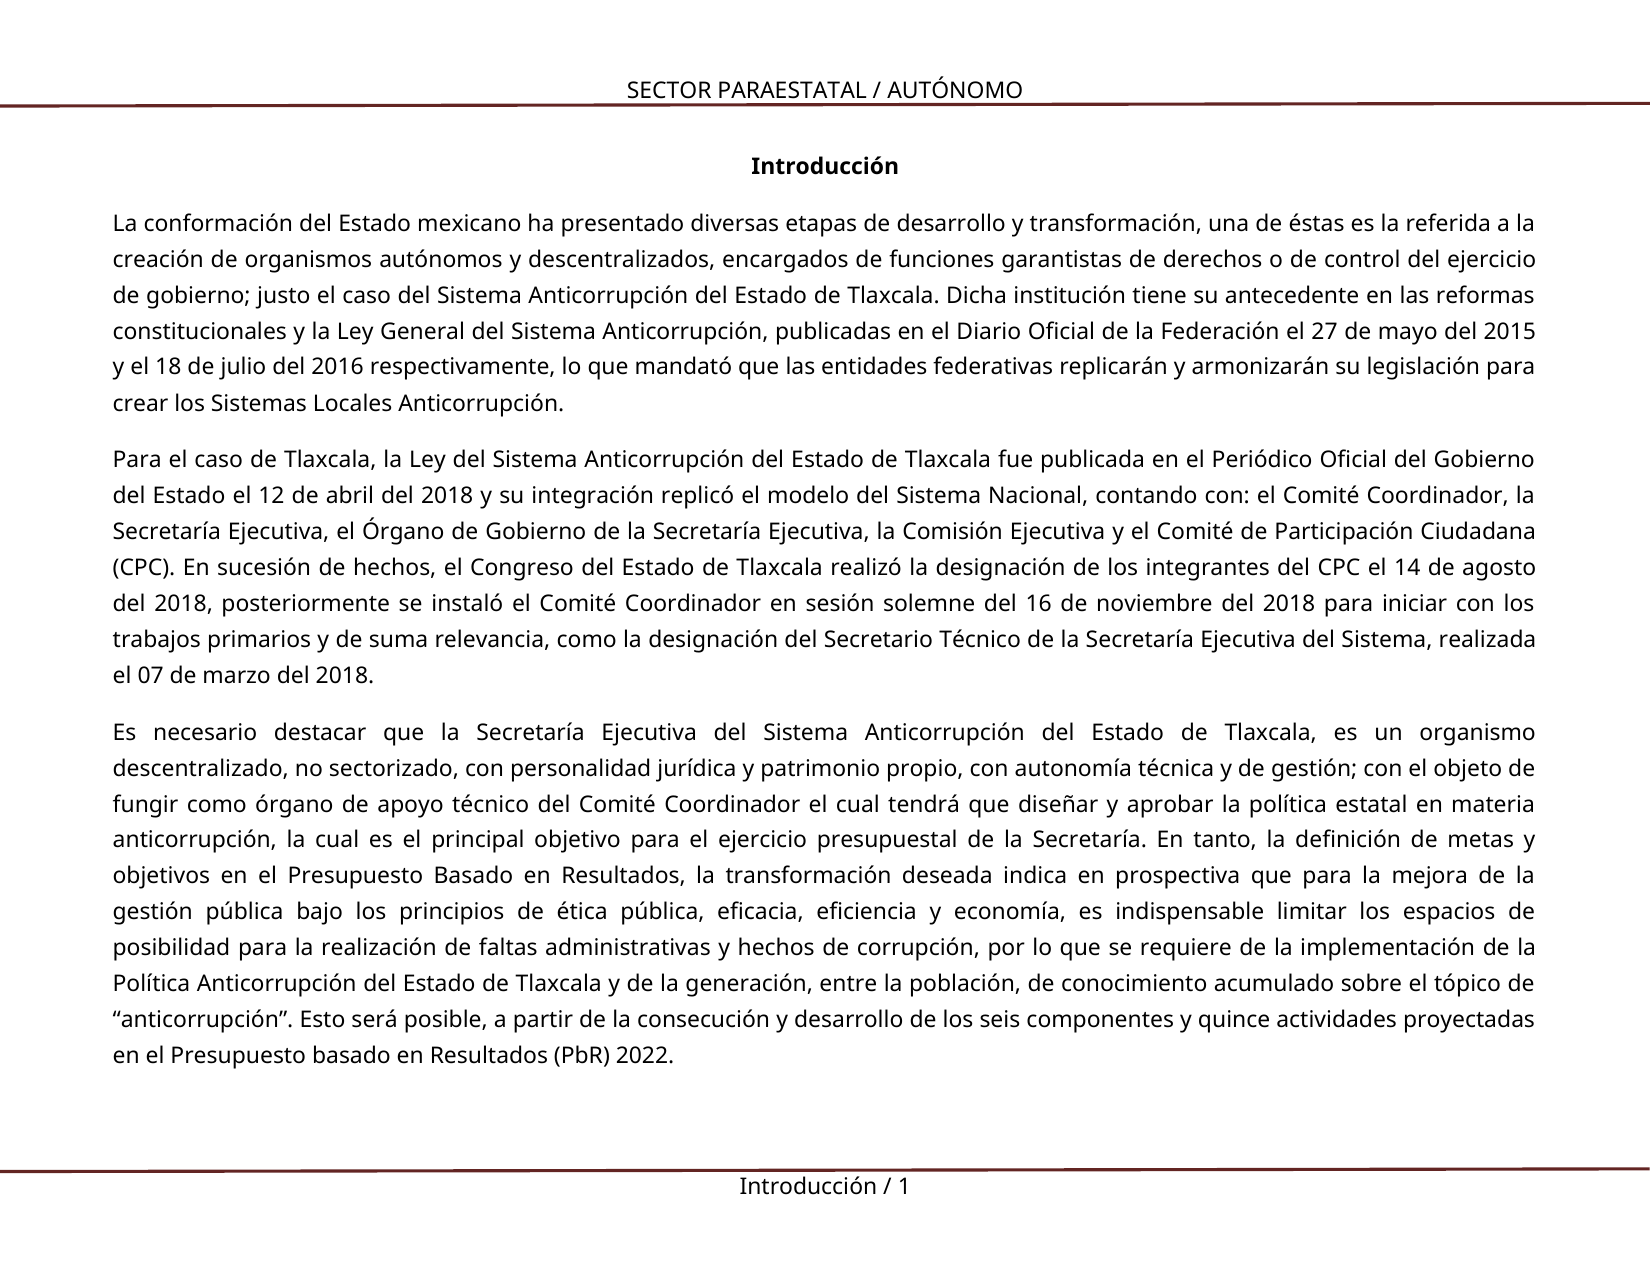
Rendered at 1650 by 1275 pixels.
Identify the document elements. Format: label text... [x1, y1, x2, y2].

text Es necesario destacar que la Secretaría Ejecutiva del Sistema Anticorrupción del Estado de Tlaxcala, es un organismo descentralizado, no sectorizado, con personalidad jurídica y patrimonio propio, con autonomía técnica y de gestión; con el objeto de fungir como órgano de apoyo técnico del Comité Coordinador el cual tendrá que diseñar y aprobar la política estatal en materia anticorrupción, la cual es el principal objetivo para el ejercicio presupuestal de la Secretaría. En tanto, la definición de metas y objetivos en el Presupuesto Basado en Resultados, la transformación deseada indica en prospectiva que para la mejora de la gestión pública bajo los principios de ética pública, eficacia, eficiencia y economía, es indispensable limitar los espacios de posibilidad para la realización de faltas administrativas y hechos de corrupción, por lo que se requiere de la implementación de la Política Anticorrupción del Estado de Tlaxcala y de la generación, entre la población, de conocimiento acumulado sobre el tópico de “anticorrupción”. Esto será posible, a partir de la consecución y desarrollo de los seis componentes y quince actividades proyectadas en el Presupuesto basado en Resultados (PbR) 2022. [112, 716, 1537, 1070]
text La conformación del Estado mexicano ha presentado diversas etapas de desarrollo y transformación, una de éstas es la referida a la creación de organismos autónomos y descentralizados, encargados de funciones garantistas de derechos o de control del ejercicio de gobierno; justo el caso del Sistema Anticorrupción del Estado de Tlaxcala. Dicha institución tiene su antecedente en las reformas constitucionales y la Ley General del Sistema Anticorrupción, publicadas en el Diario Oficial de la Federación el 27 de mayo del 2015 y el 18 de julio del 2016 respectivamente, lo que mandató que las entidades federativas replicarán y armonizarán su legislación para crear los Sistemas Locales Anticorrupción. [112, 207, 1537, 418]
text Introducción [112, 150, 1537, 181]
text Para el caso de Tlaxcala, la Ley del Sistema Anticorrupción del Estado de Tlaxcala fue publicada en el Periódico Oficial del Gobierno del Estado el 12 de abril del 2018 y su integración replicó el modelo del Sistema Nacional, contando con: el Comité Coordinador, la Secretaría Ejecutiva, el Órgano de Gobierno de la Secretaría Ejecutiva, la Comisión Ejecutiva y el Comité de Participación Ciudadana (CPC). En sucesión de hechos, el Congreso del Estado de Tlaxcala realizó la designación de los integrantes del CPC el 14 de agosto del 2018, posteriormente se instaló el Comité Coordinador en sesión solemne del 16 de noviembre del 2018 para iniciar con los trabajos primarios y de suma relevancia, como la designación del Secretario Técnico de la Secretaría Ejecutiva del Sistema, realizada el 07 de marzo del 2018. [112, 443, 1537, 690]
